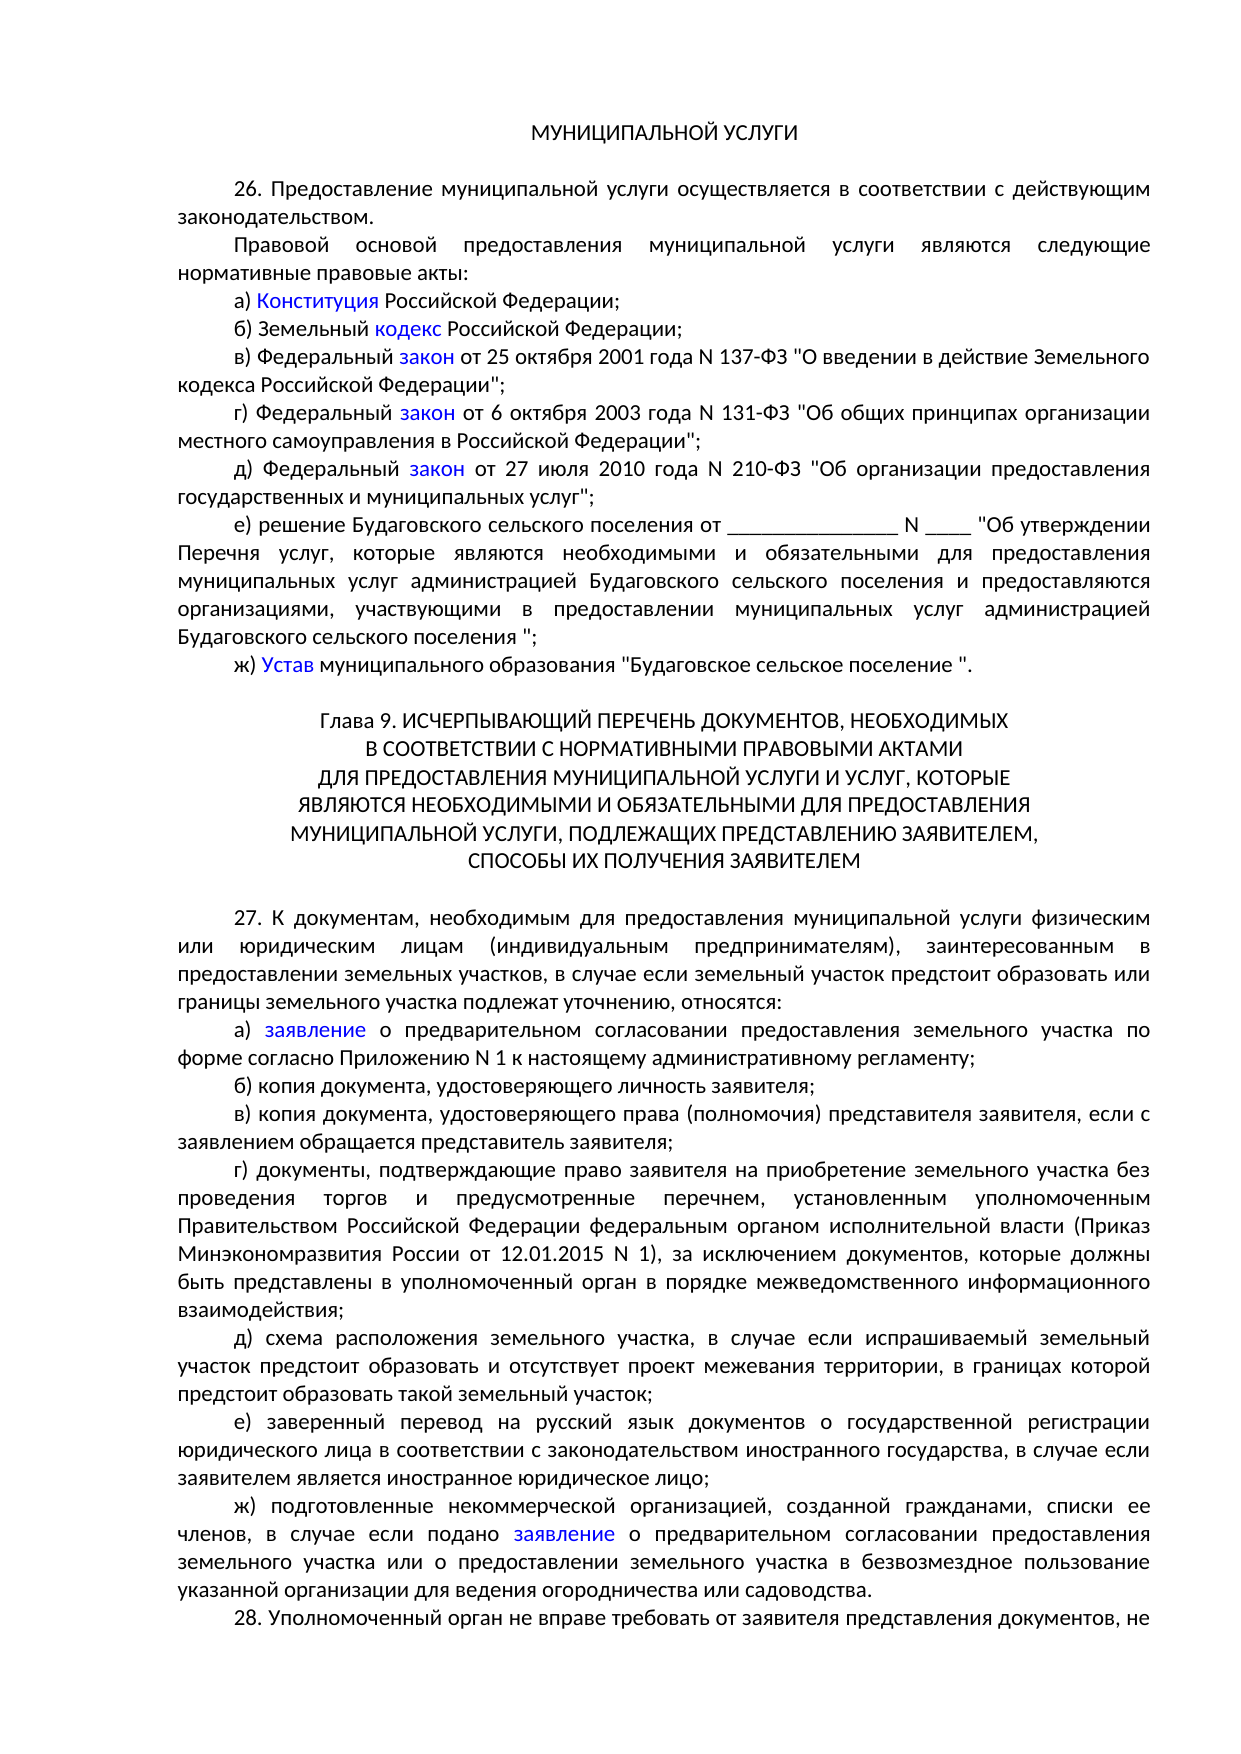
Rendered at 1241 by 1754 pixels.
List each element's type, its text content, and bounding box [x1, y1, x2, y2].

text ж) Устав муниципального образования "Будаговское сельское поселение ". [177, 651, 1152, 678]
text МУНИЦИПАЛЬНОЙ УСЛУГИ [177, 118, 1152, 146]
text в) копия документа, удостоверяющего права (полномочия) представителя заявителя, если с заявлением обращается представитель заявителя; [177, 1099, 1152, 1155]
text д) Федеральный закон от 27 июля 2010 года N 210-ФЗ "Об организации предоставления государственных и муниципальных услуг"; [177, 454, 1152, 510]
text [177, 1603, 1152, 1631]
text Глава 9. ИСЧЕРПЫВАЮЩИЙ ПЕРЕЧЕНЬ ДОКУМЕНТОВ, НЕОБХОДИМЫХ [177, 707, 1152, 734]
text СПОСОБЫ ИХ ПОЛУЧЕНИЯ ЗАЯВИТЕЛЕМ [177, 847, 1152, 875]
text д) схема расположения земельного участка, в случае если испрашиваемый земельный участок предстоит образовать и отсутствует проект межевания территории, в границах которой предстоит образовать такой земельный участок; [177, 1323, 1152, 1407]
text ЯВЛЯЮТСЯ НЕОБХОДИМЫМИ И ОБЯЗАТЕЛЬНЫМИ ДЛЯ ПРЕДОСТАВЛЕНИЯ [177, 791, 1152, 819]
text б) Земельный кодекс Российской Федерации; [177, 314, 1152, 342]
text а) заявление о предварительном согласовании предоставления земельного участка по форме согласно Приложению N 1 к настоящему административному регламенту; [177, 1015, 1152, 1071]
text Правовой основой предоставления муниципальной услуги являются следующие нормативные правовые акты: [177, 230, 1152, 286]
text е) заверенный перевод на русский язык документов о государственной регистрации юридического лица в соответствии с законодательством иностранного государства, в случае если заявителем является иностранное юридическое лицо; [177, 1407, 1152, 1491]
text г) Федеральный закон от 6 октября 2003 года N 131-ФЗ "Об общих принципах организации местного самоуправления в Российской Федерации"; [177, 398, 1152, 454]
text 27. К документам, необходимым для предоставления муниципальной услуги физическим или юридическим лицам (индивидуальным предпринимателям), заинтересованным в предоставлении земельных участков, в случае если земельный участок предстоит образовать или границы земельного участка подлежат уточнению, относятся: [177, 903, 1152, 1015]
text 26. Предоставление муниципальной услуги осуществляется в соответствии с действующим законодательством. [177, 174, 1152, 230]
text ДЛЯ ПРЕДОСТАВЛЕНИЯ МУНИЦИПАЛЬНОЙ УСЛУГИ И УСЛУГ, КОТОРЫЕ [177, 763, 1152, 791]
text ж) подготовленные некоммерческой организацией, созданной гражданами, списки ее членов, в случае если подано заявление о предварительном согласовании предоставления земельного участка или о предоставлении земельного участка в безвозмездное пользование указанной организации для ведения огородничества или садоводства. [177, 1491, 1152, 1603]
text е) решение Будаговского сельского поселения от _______________ N ____ "Об утверждении Перечня услуг, которые являются необходимыми и обязательными для предоставления муниципальных услуг администрацией Будаговского сельского поселения и предоставляются организациями, участвующими в предоставлении муниципальных услуг администрацией Будаговского сельского поселения "; [177, 510, 1152, 651]
text МУНИЦИПАЛЬНОЙ УСЛУГИ, ПОДЛЕЖАЩИХ ПРЕДСТАВЛЕНИЮ ЗАЯВИТЕЛЕМ, [177, 819, 1152, 847]
text г) документы, подтверждающие право заявителя на приобретение земельного участка без проведения торгов и предусмотренные перечнем, установленным уполномоченным Правительством Российской Федерации федеральным органом исполнительной власти (Приказ Минэкономразвития России от 12.01.2015 N 1), за исключением документов, которые должны быть представлены в уполномоченный орган в порядке межведомственного информационного взаимодействия; [177, 1155, 1152, 1323]
text В СООТВЕТСТВИИ С НОРМАТИВНЫМИ ПРАВОВЫМИ АКТАМИ [177, 734, 1152, 763]
text в) Федеральный закон от 25 октября 2001 года N 137-ФЗ "О введении в действие Земельного кодекса Российской Федерации"; [177, 342, 1152, 398]
text б) копия документа, удостоверяющего личность заявителя; [177, 1071, 1152, 1099]
text а) Конституция Российской Федерации; [177, 286, 1152, 314]
